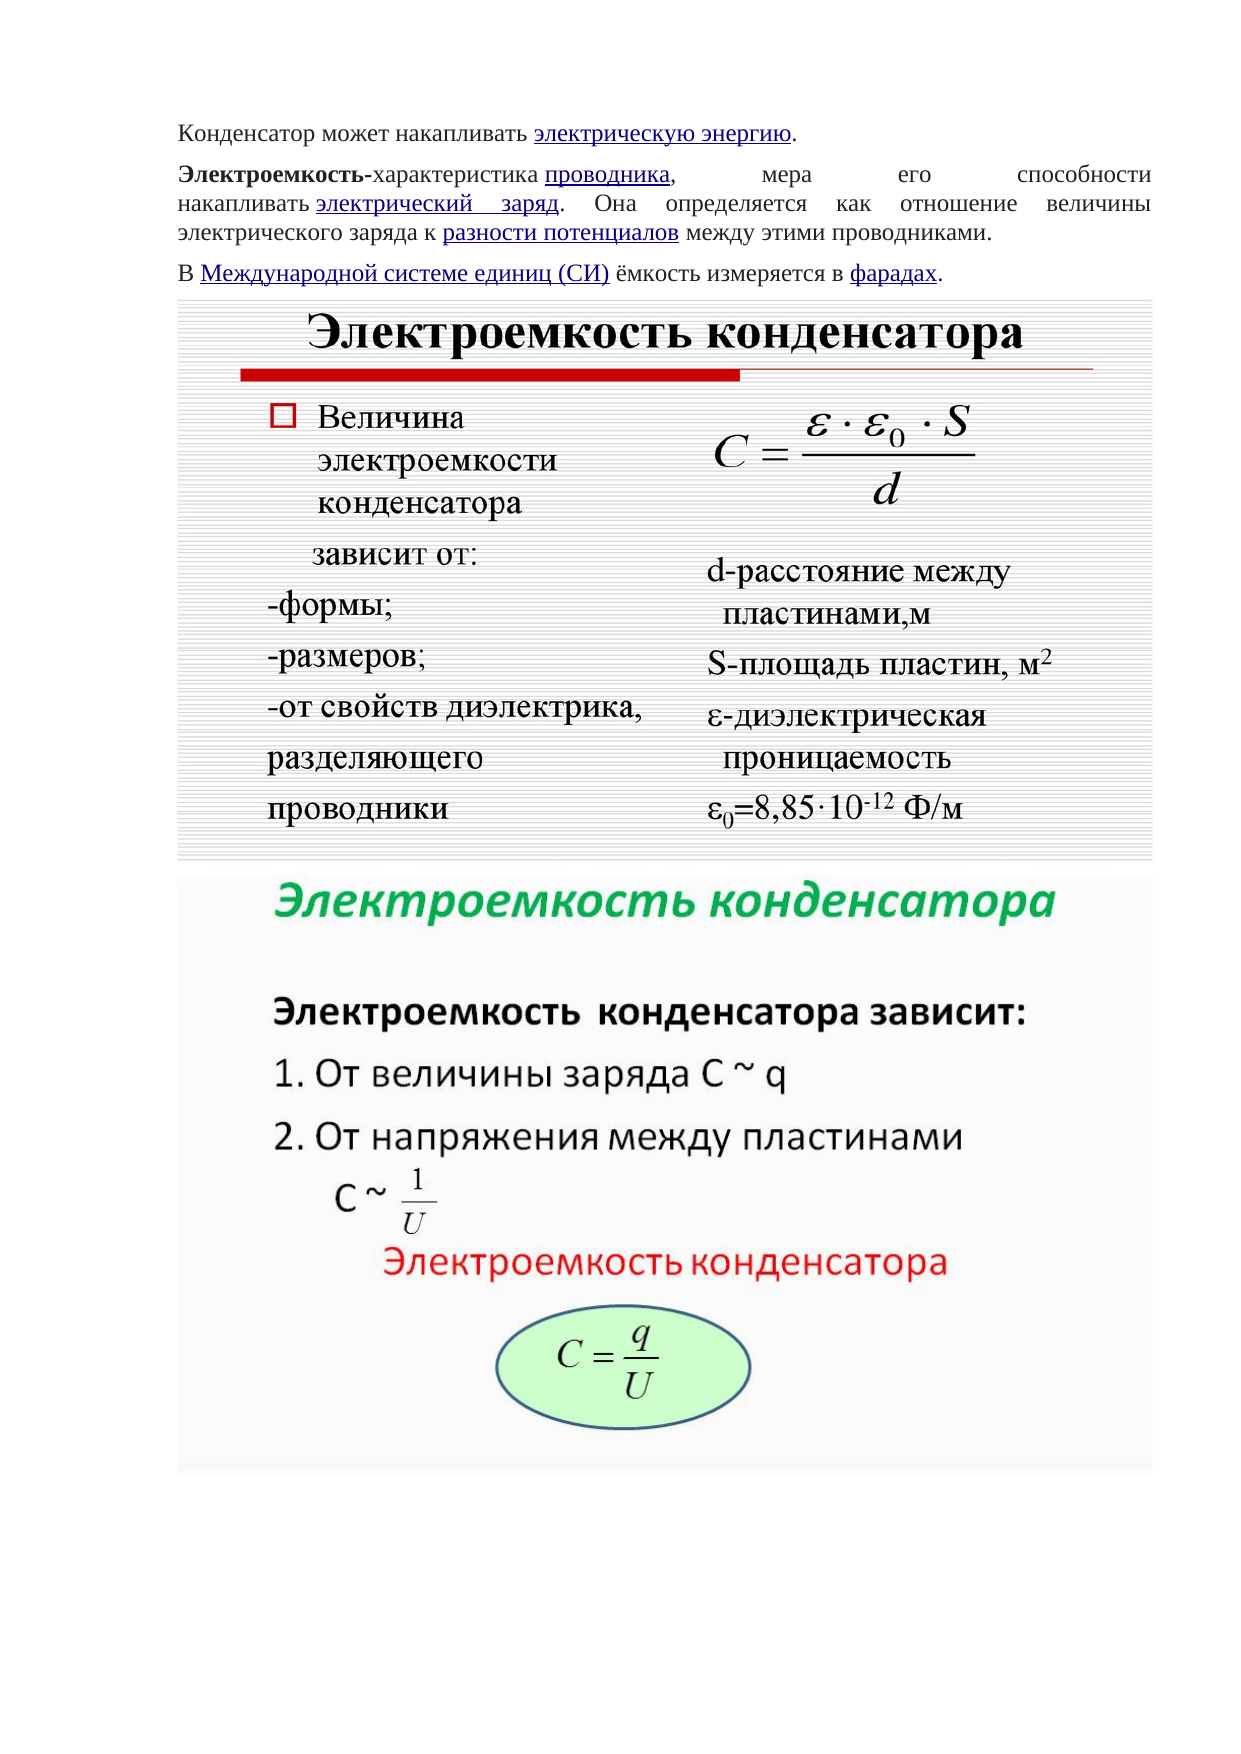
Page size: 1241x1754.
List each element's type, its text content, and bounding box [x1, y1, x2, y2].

text Конденсатор может накапливать электрическую энергию. [177, 118, 1152, 147]
picture [177, 299, 1153, 1475]
text Электроемкость-характеристика проводника, мера его способности накапливать электрический заряд. Она определяется как отношение величины электрического заряда к разности потенциалов между этими проводниками. [177, 159, 1152, 246]
text В Международной системе единиц (СИ) ёмкость измеряется в фарадах. [177, 258, 1152, 287]
